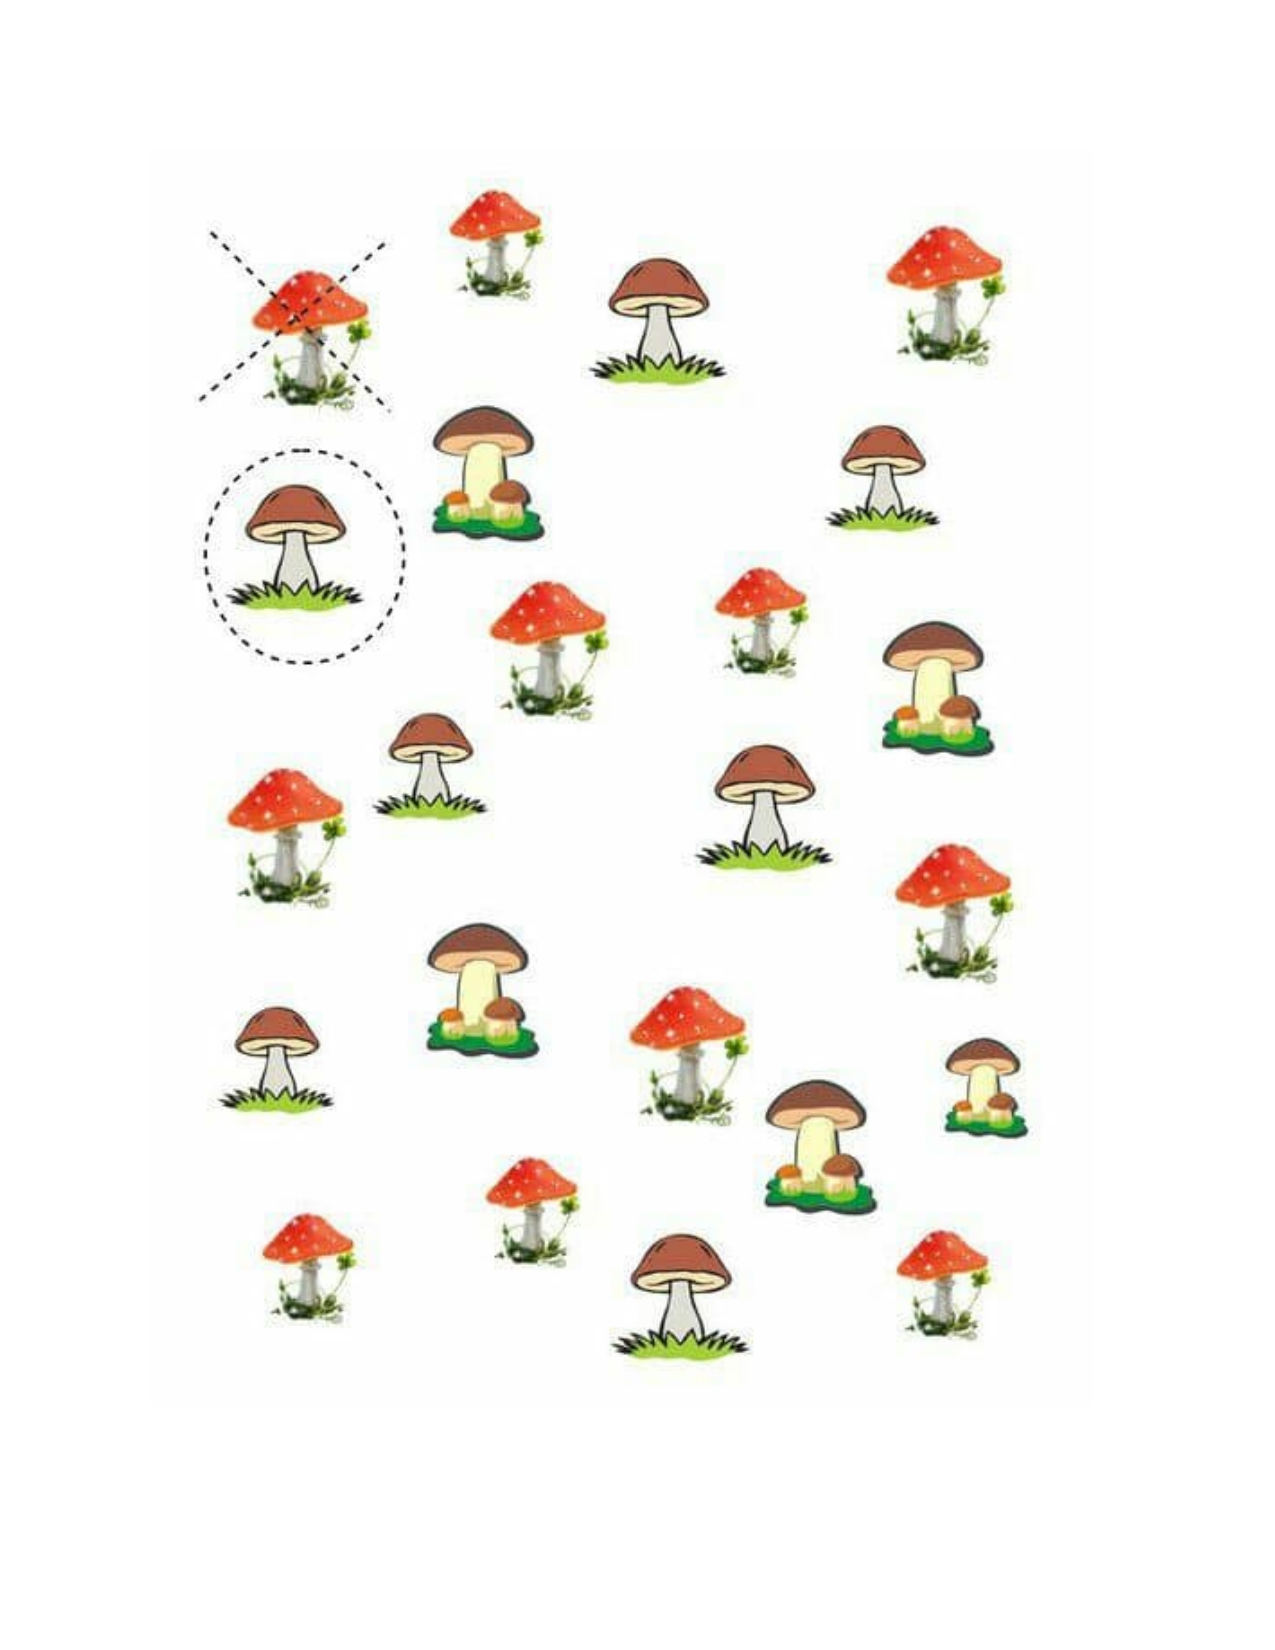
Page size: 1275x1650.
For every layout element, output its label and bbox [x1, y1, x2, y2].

picture [150, 150, 1093, 1407]
